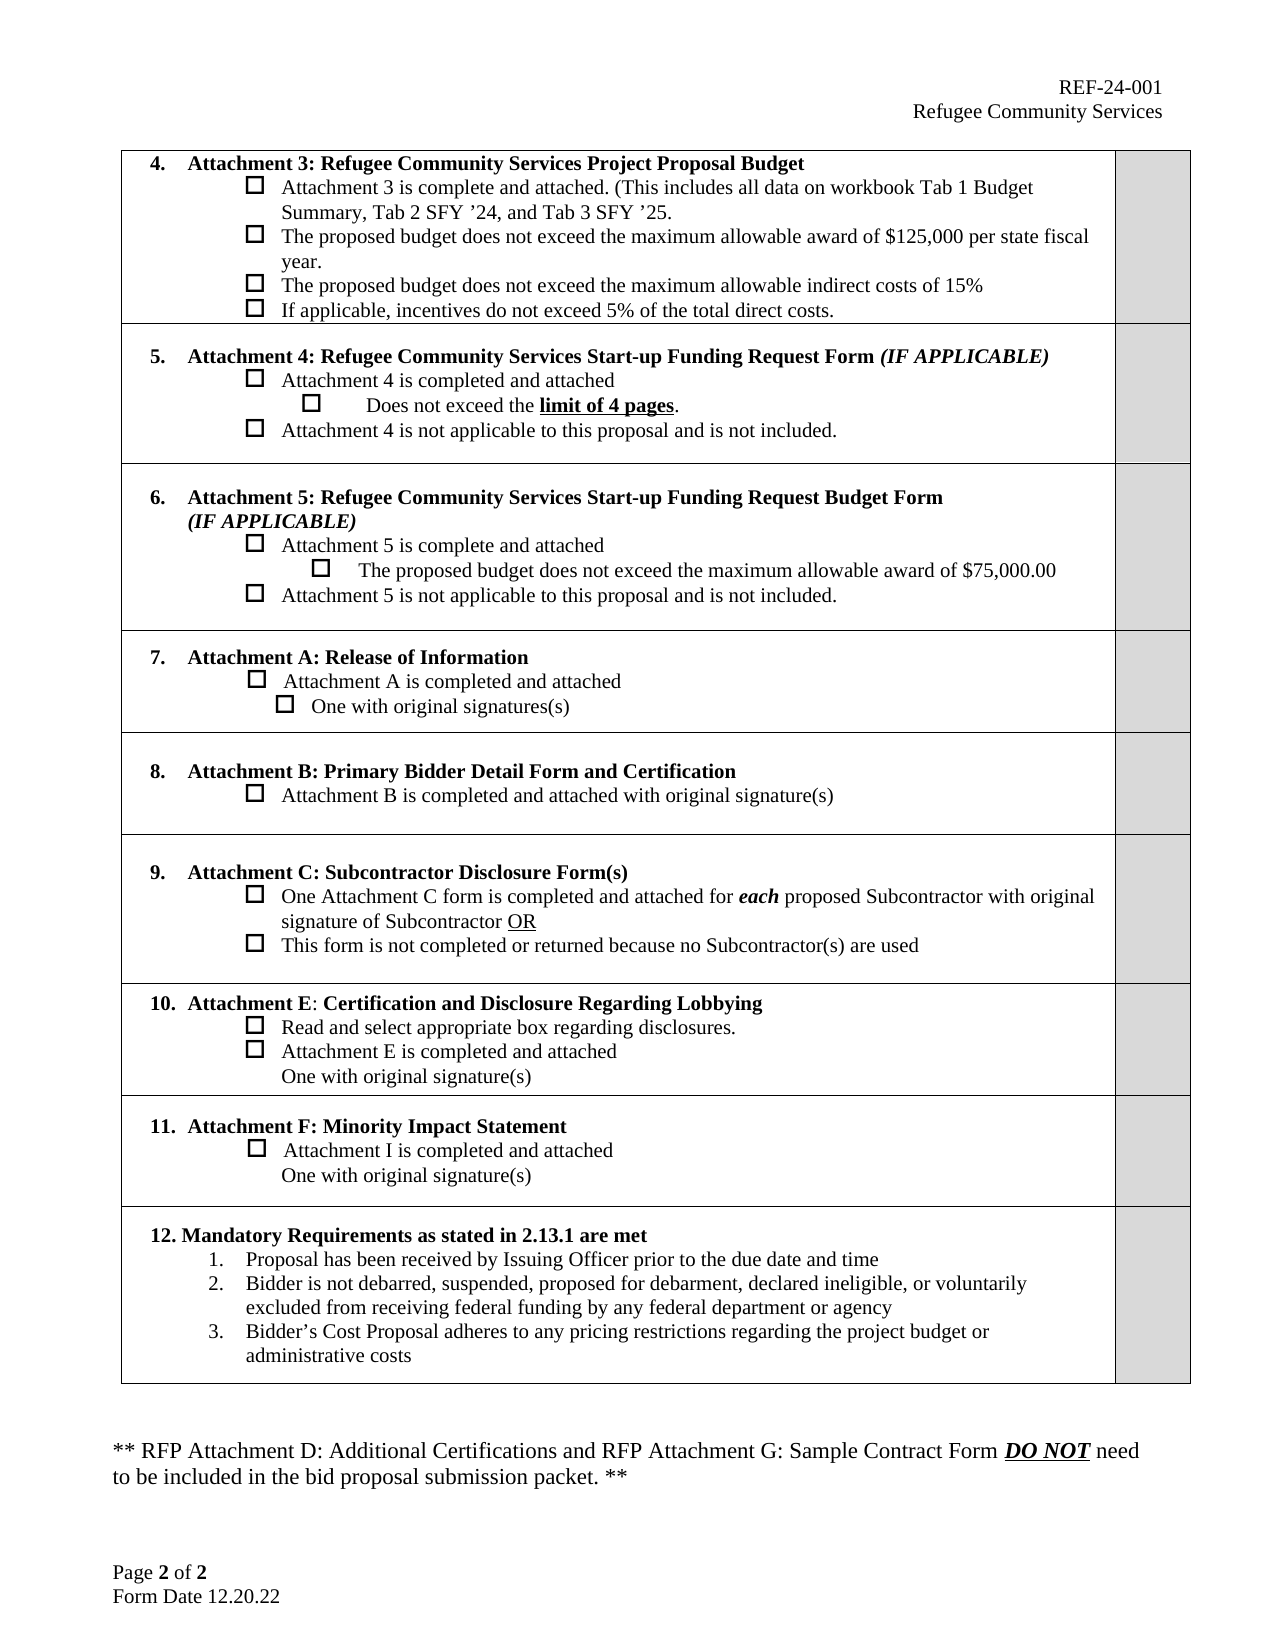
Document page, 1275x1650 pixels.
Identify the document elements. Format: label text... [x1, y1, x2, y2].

table_cell [1116, 1207, 1190, 1383]
table_cell Attachment A: Release of Information Attachment A is completed and attached One with original signatures(s) [122, 631, 1115, 732]
table_cell Attachment F: Minority Impact Statement Attachment I is completed and attached One with original signature(s) [122, 1096, 1115, 1206]
table_cell [1116, 324, 1190, 462]
table_cell [1116, 733, 1190, 834]
table_cell Attachment E: Certification and Disclosure Regarding Lobbying Read and select appropriate box regarding disclosures. Attachment E is completed and attached One with original signature(s) [122, 984, 1115, 1095]
table_cell [1116, 631, 1190, 732]
table_cell [1116, 464, 1190, 630]
table_cell [1116, 835, 1190, 983]
table_cell Attachment 5: Refugee Community Services Start-up Funding Request Budget Form (IF APPLICABLE) Attachment 5 is complete and attached The proposed budget does not exceed the maximum allowable award of $75,000.00 Attachment 5 is not applicable to this proposal and is not included. [122, 464, 1115, 630]
table_cell [1116, 1096, 1190, 1206]
table_cell Attachment 4: Refugee Community Services Start-up Funding Request Form (IF APPLICABLE) Attachment 4 is completed and attached Does not exceed the limit of 4 pages. Attachment 4 is not applicable to this proposal and is not included. [122, 324, 1115, 462]
table_cell Attachment 3: Refugee Community Services Project Proposal Budget Attachment 3 is complete and attached. (This includes all data on workbook Tab 1 Budget Summary, Tab 2 SFY ’24, and Tab 3 SFY ’25. The proposed budget does not exceed the maximum allowable award of $125,000 per state fiscal year. The proposed budget does not exceed the maximum allowable indirect costs of 15% If applicable, incentives do not exceed 5% of the total direct costs. [122, 151, 1115, 323]
table_cell Attachment C: Subcontractor Disclosure Form(s) One Attachment C form is completed and attached for each proposed Subcontractor with original signature of Subcontractor OR This form is not completed or returned because no Subcontractor(s) are used [122, 835, 1115, 983]
table_cell Attachment B: Primary Bidder Detail Form and Certification Attachment B is completed and attached with original signature(s) [122, 733, 1115, 834]
table_cell 12. Mandatory Requirements as stated in 2.13.1 are met Proposal has been received by Issuing Officer prior to the due date and time Bidder is not debarred, suspended, proposed for debarment, declared ineligible, or voluntarily excluded from receiving federal funding by any federal department or agency Bidder’s Cost Proposal adheres to any pricing restrictions regarding the project budget or administrative costs [122, 1207, 1115, 1383]
table_cell [1116, 151, 1190, 323]
table_cell [1116, 984, 1190, 1095]
text ** RFP Attachment D: Additional Certifications and RFP Attachment G: Sample Contract Form DO NOT need to be included in the bid proposal submission packet. ** [112, 1437, 1162, 1490]
